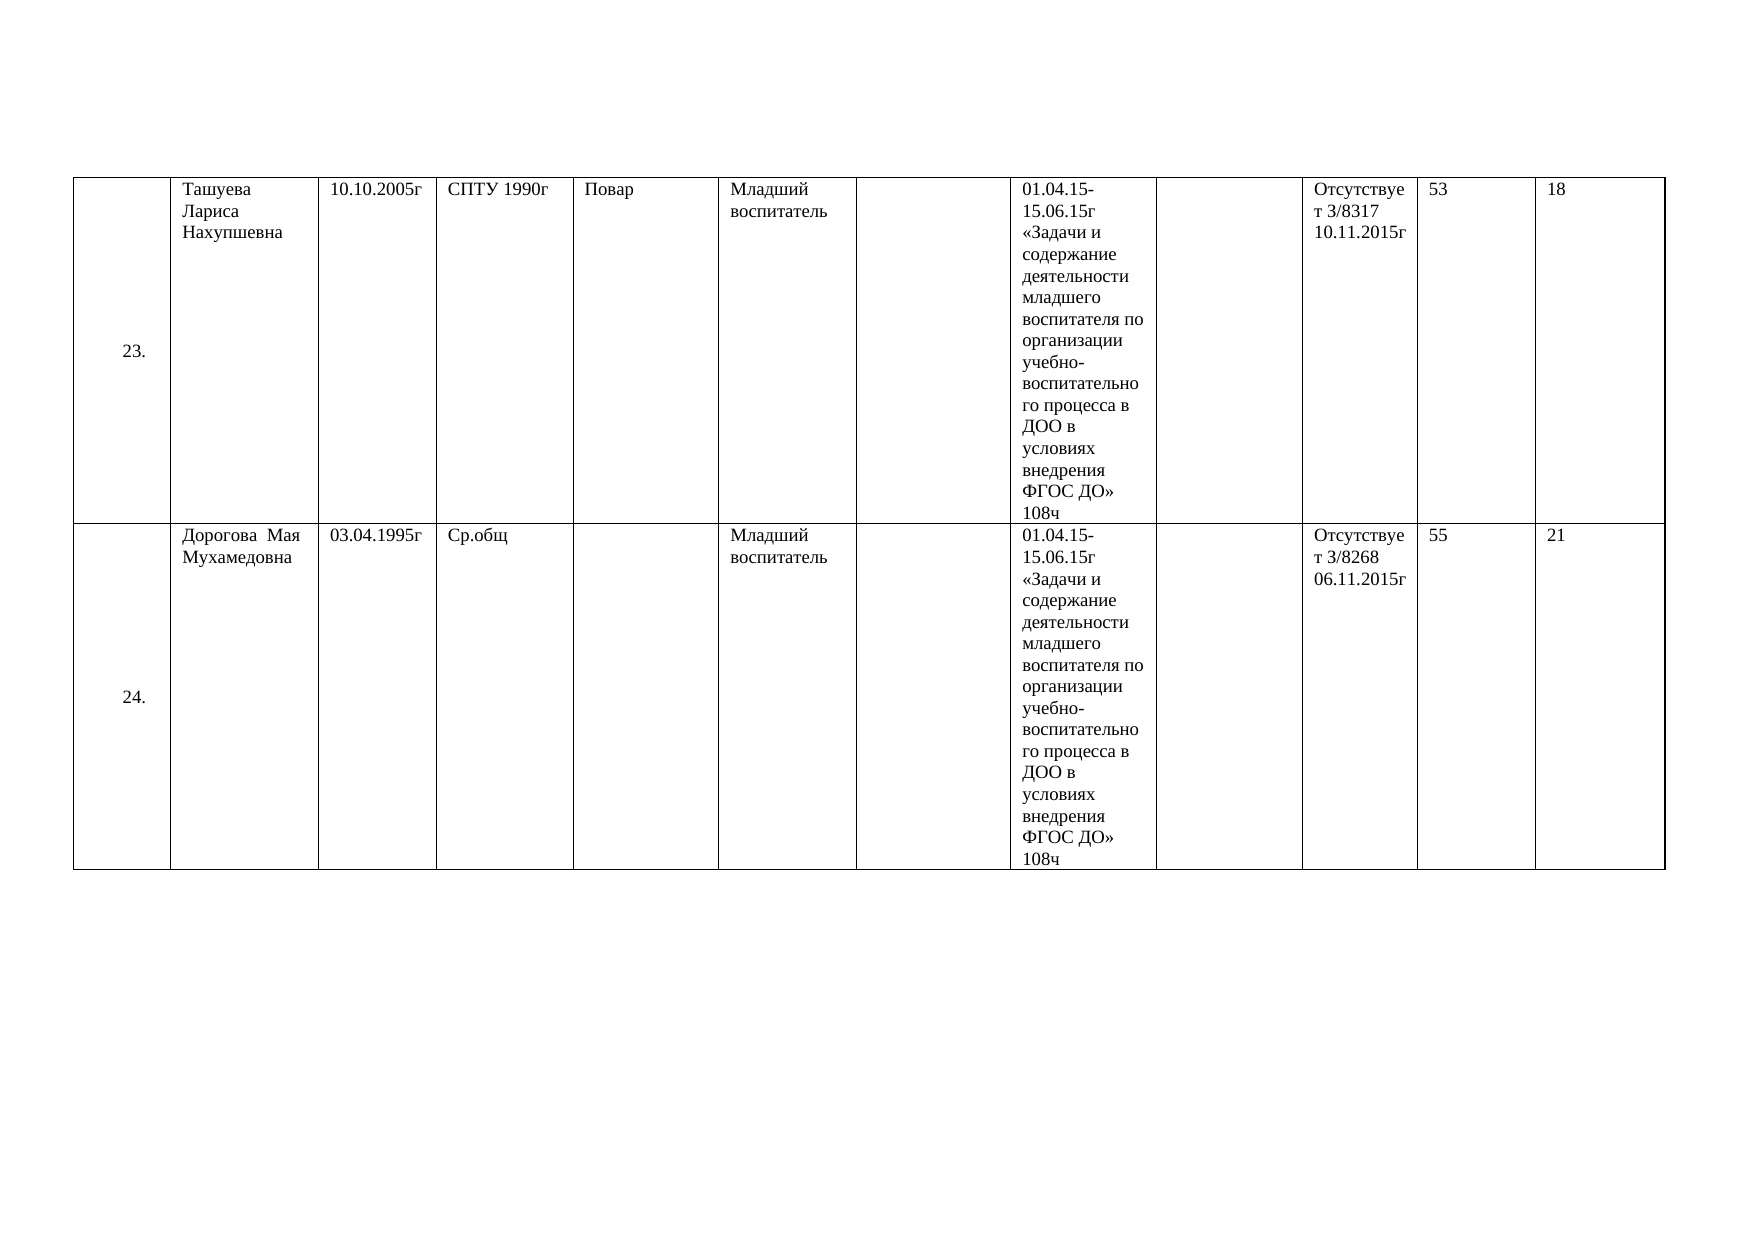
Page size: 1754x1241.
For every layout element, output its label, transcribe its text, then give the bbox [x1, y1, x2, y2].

table_cell [574, 524, 718, 869]
table_cell [1157, 524, 1302, 869]
table_cell 03.04.1995г [319, 524, 436, 869]
table_cell [74, 178, 170, 523]
table_cell [857, 178, 1010, 523]
table_cell [1157, 178, 1302, 523]
table_cell 10.10.2005г [319, 178, 436, 523]
table_cell Повар [574, 178, 718, 523]
table_cell 21 [1536, 524, 1664, 869]
table_cell Отсутствует З/8268 06.11.2015г [1303, 524, 1417, 869]
table_cell Дорогова Мая Мухамедовна [171, 524, 318, 869]
table_cell [74, 524, 170, 869]
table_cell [1011, 524, 1156, 869]
table_cell 55 [1418, 524, 1535, 869]
table_cell [857, 524, 1010, 869]
table_cell Ташуева Лариса Нахупшевна [171, 178, 318, 523]
table_cell Младший воспитатель [719, 178, 856, 523]
table_cell Отсутствует З/8317 10.11.2015г [1303, 178, 1417, 523]
table_cell Ср.общ [437, 524, 573, 869]
table_cell 53 [1418, 178, 1535, 523]
table_cell СПТУ 1990г [437, 178, 573, 523]
table_cell Младший воспитатель [719, 524, 856, 869]
table_cell 18 [1536, 178, 1664, 523]
